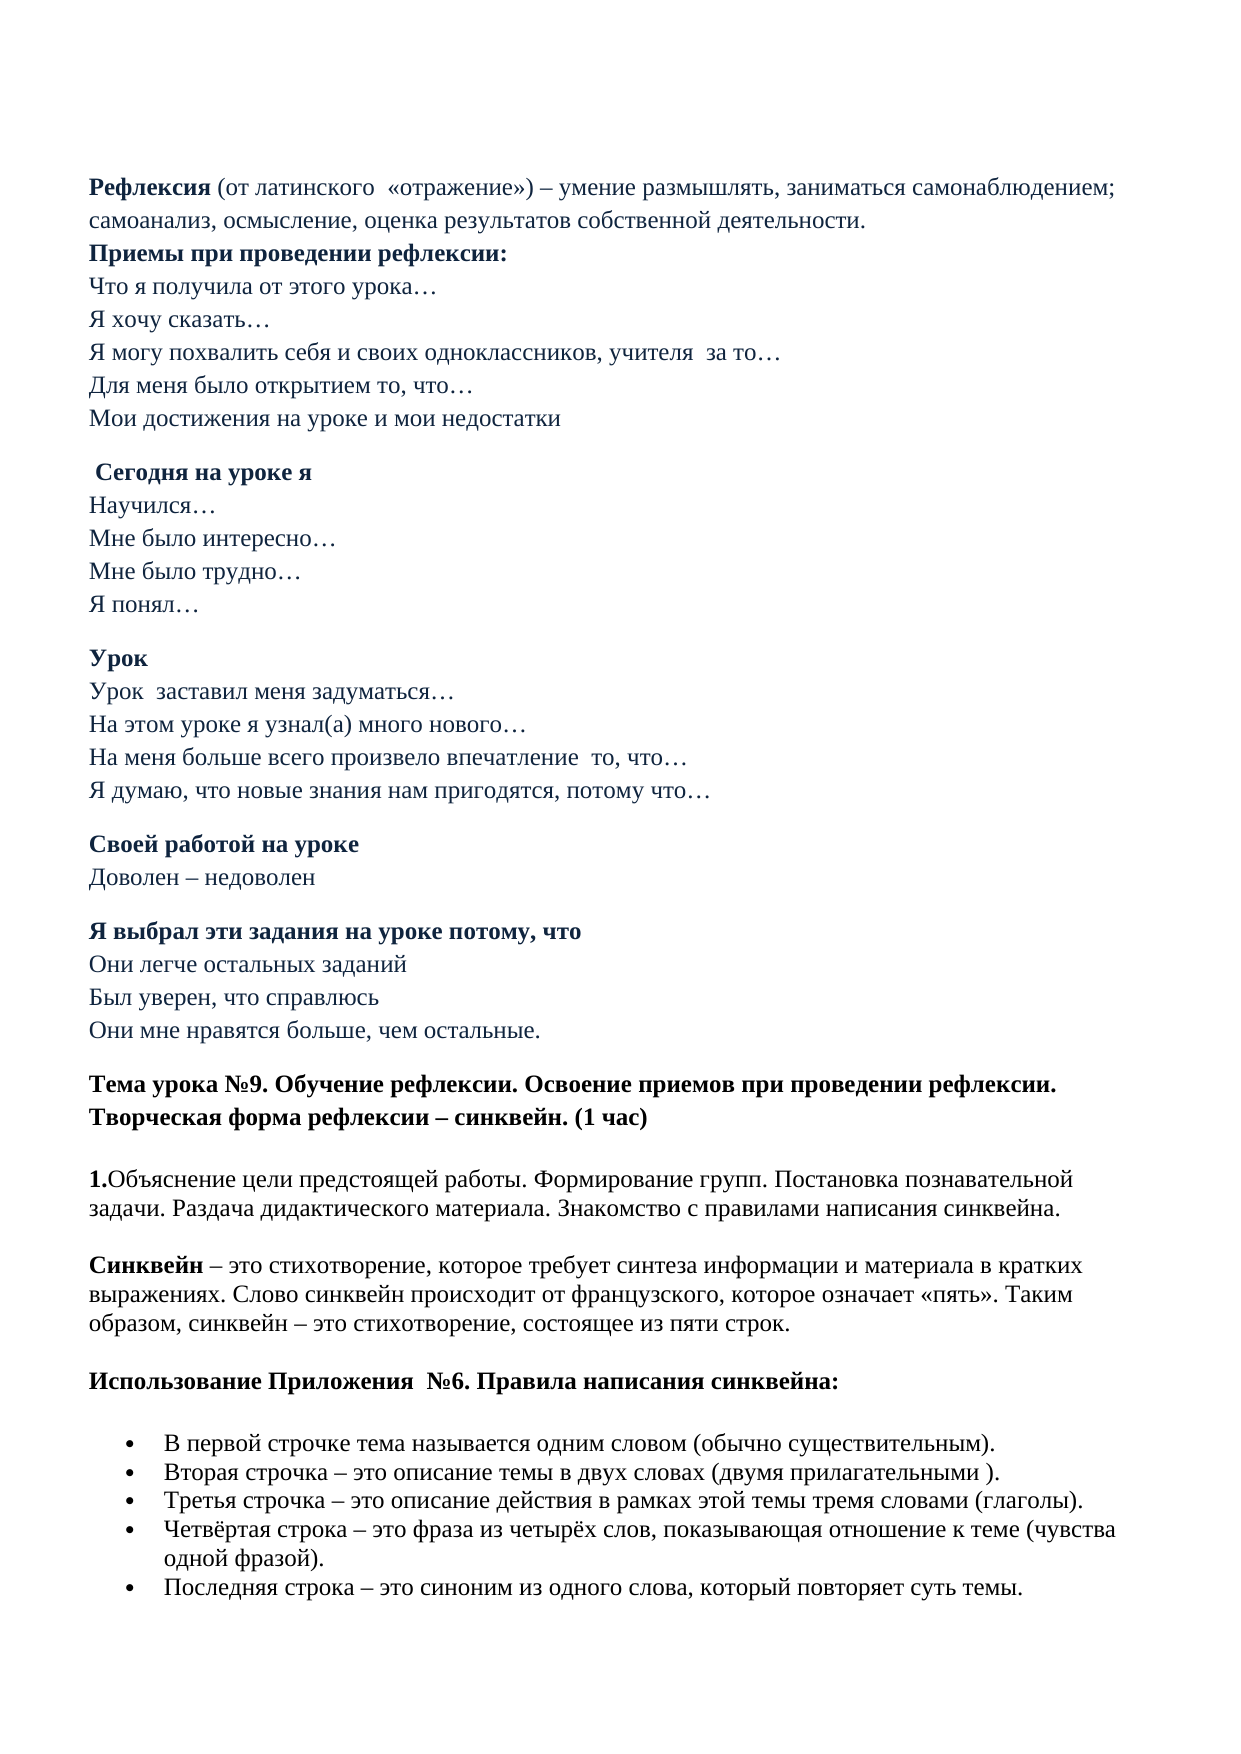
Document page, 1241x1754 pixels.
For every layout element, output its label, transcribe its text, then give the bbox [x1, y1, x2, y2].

text Я выбрал эти задания на уроке потому, что Они легче остальных заданий Был уверен, что справлюсь Они мне нравятся больше, чем остальные. [89, 916, 1152, 1043]
list Последняя строка – это синоним из одного слова, который повторяет суть темы. [126, 1572, 1152, 1601]
text 1.Объяснение цели предстоящей работы. Формирование групп. Постановка познавательной задачи. Раздача дидактического материала. Знакомство с правилами написания синквейна. [89, 1164, 1152, 1221]
text Тема урока №9. Обучение рефлексии. Освоение приемов при проведении рефлексии. Творческая форма рефлексии – синквейн. (1 час) [89, 1069, 1152, 1130]
text Сегодня на уроке я Научился… Мне было интересно… Мне было трудно… Я понял… [89, 457, 1152, 618]
text Своей работой на уроке Доволен – недоволен [89, 829, 1152, 891]
list В первой строчке тема называется одним словом (обычно существительным). [126, 1428, 1152, 1457]
list Четвёртая строка – это фраза из четырёх слов, показывающая отношение к теме (чувства одной фразой). [126, 1514, 1152, 1572]
text Синквейн – это стихотворение, которое требует синтеза информации и материала в кратких выражениях. Слово синквейн происходит от французского, которое означает «пять». Таким образом, синквейн – это стихотворение, состоящее из пяти строк. [89, 1251, 1152, 1337]
text Рефлексия (от латинского «отражение») – умение размышлять, заниматься самонаблюдением; самоанализ, осмысление, оценка результатов собственной деятельности. Приемы при проведении рефлексии: Что я получила от этого урока… Я хочу сказать… Я могу похвалить себя и своих одноклассников, учителя за то… Для меня было открытием то, что… Мои достижения на уроке и мои недостатки [89, 172, 1152, 432]
text Урок Урок заставил меня задуматься… На этом уроке я узнал(а) много нового… На меня больше всего произвело впечатление то, что… Я думаю, что новые знания нам пригодятся, потому что… [89, 643, 1152, 804]
text Использование Приложения №6. Правила написания синквейна: [89, 1366, 1152, 1395]
list Третья строчка – это описание действия в рамках этой темы тремя словами (глаголы). [126, 1486, 1152, 1514]
list Вторая строчка – это описание темы в двух словах (двумя прилагательными ). [126, 1457, 1152, 1486]
